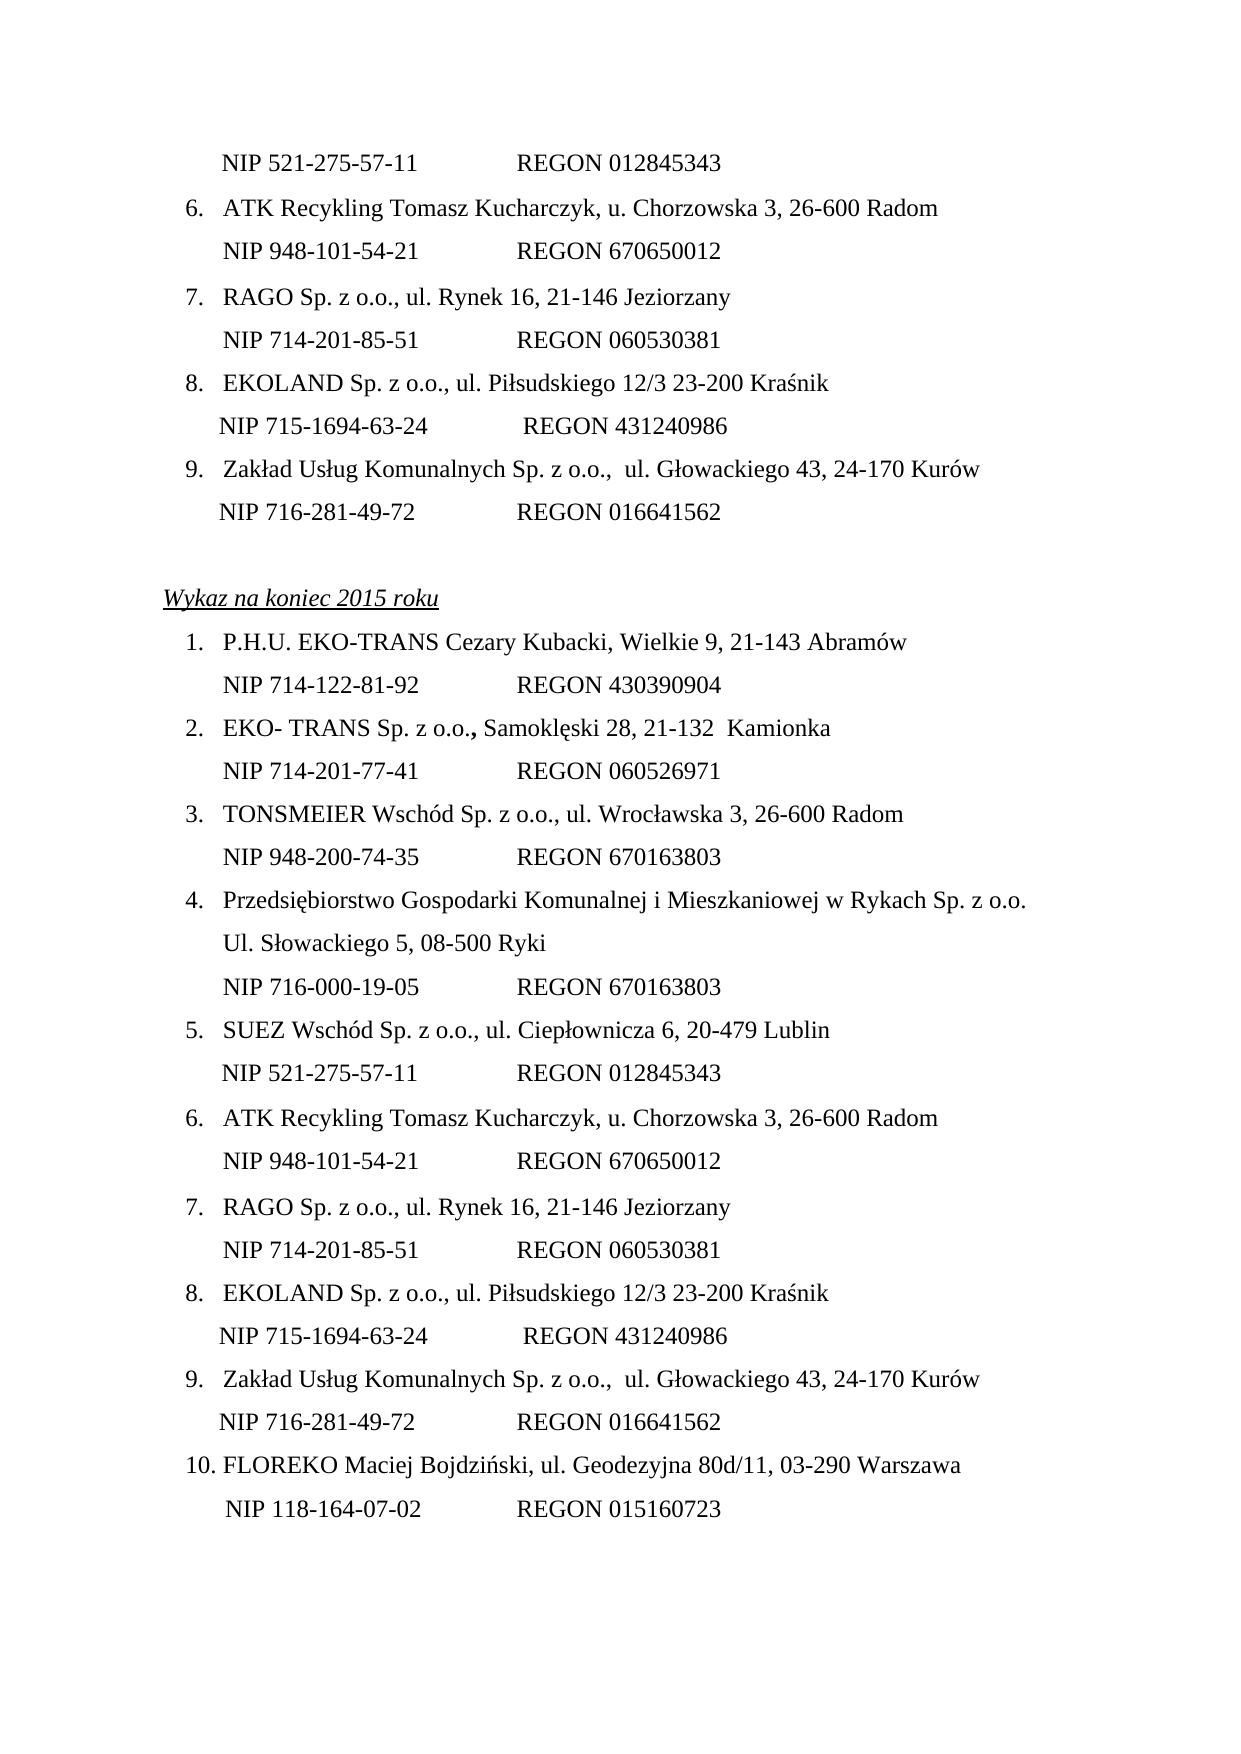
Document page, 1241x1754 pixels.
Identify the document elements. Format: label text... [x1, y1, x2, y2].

list RAGO Sp. z o.o., ul. Rynek 16, 21-146 Jeziorzany [185, 282, 1093, 310]
list TONSMEIER Wschód Sp. z o.o., ul. Wrocławska 3, 26-600 Radom [185, 799, 1093, 828]
list EKO- TRANS Sp. z o.o., Samoklęski 28, 21-132 Kamionka [185, 713, 1093, 742]
list ATK Recykling Tomasz Kucharczyk, u. Chorzowska 3, 26-600 Radom [185, 1103, 1093, 1132]
text NIP 948-200-74-35 REGON 670163803 [148, 842, 1093, 871]
list Zakład Usług Komunalnych Sp. z o.o., ul. Głowackiego 43, 24-170 Kurów [185, 454, 1093, 483]
list NIP 714-122-81-92 REGON 430390904 [223, 670, 1093, 698]
list FLOREKO Maciej Bojdziński, ul. Geodezyjna 80d/11, 03-290 Warszawa [185, 1451, 1093, 1479]
text NIP 716-281-49-72 REGON 016641562 [162, 1407, 1093, 1436]
list Zakład Usług Komunalnych Sp. z o.o., ul. Głowackiego 43, 24-170 Kurów [185, 1364, 1093, 1393]
list ATK Recykling Tomasz Kucharczyk, u. Chorzowska 3, 26-600 Radom [185, 193, 1093, 222]
text NIP 716-281-49-72 REGON 016641562 [162, 497, 1093, 526]
text NIP 521-275-57-11 REGON 012845343 [148, 1058, 1093, 1087]
list Przedsiębiorstwo Gospodarki Komunalnej i Mieszkaniowej w Rykach Sp. z o.o. [185, 885, 1093, 914]
list RAGO Sp. z o.o., ul. Rynek 16, 21-146 Jeziorzany [185, 1192, 1093, 1221]
list P.H.U. EKO-TRANS Cezary Kubacki, Wielkie 9, 21-143 Abramów [185, 627, 1093, 655]
list NIP 715-1694-63-24 REGON 431240986 [200, 1321, 1093, 1350]
text NIP 714-201-85-51 REGON 060530381 [148, 1235, 1093, 1264]
list SUEZ Wschód Sp. z o.o., ul. Ciepłownicza 6, 20-479 Lublin [185, 1015, 1093, 1043]
list Ul. Słowackiego 5, 08-500 Ryki NIP 716-000-19-05 REGON 670163803 [223, 928, 1093, 1000]
text Wykaz na koniec 2015 roku [162, 583, 1093, 612]
list NIP 715-1694-63-24 REGON 431240986 [200, 411, 1093, 440]
list NIP 948-101-54-21 REGON 670650012 [223, 236, 1093, 265]
list NIP 948-101-54-21 REGON 670650012 [223, 1146, 1093, 1175]
list EKOLAND Sp. z o.o., ul. Piłsudskiego 12/3 23-200 Kraśnik [185, 1278, 1093, 1307]
text NIP 521-275-57-11 REGON 012845343 [148, 148, 1093, 176]
text NIP 714-201-85-51 REGON 060530381 [148, 325, 1093, 353]
list NIP 118-164-07-02 REGON 015160723 [200, 1494, 1093, 1522]
list EKOLAND Sp. z o.o., ul. Piłsudskiego 12/3 23-200 Kraśnik [185, 368, 1093, 397]
list NIP 714-201-77-41 REGON 060526971 [223, 756, 1093, 785]
